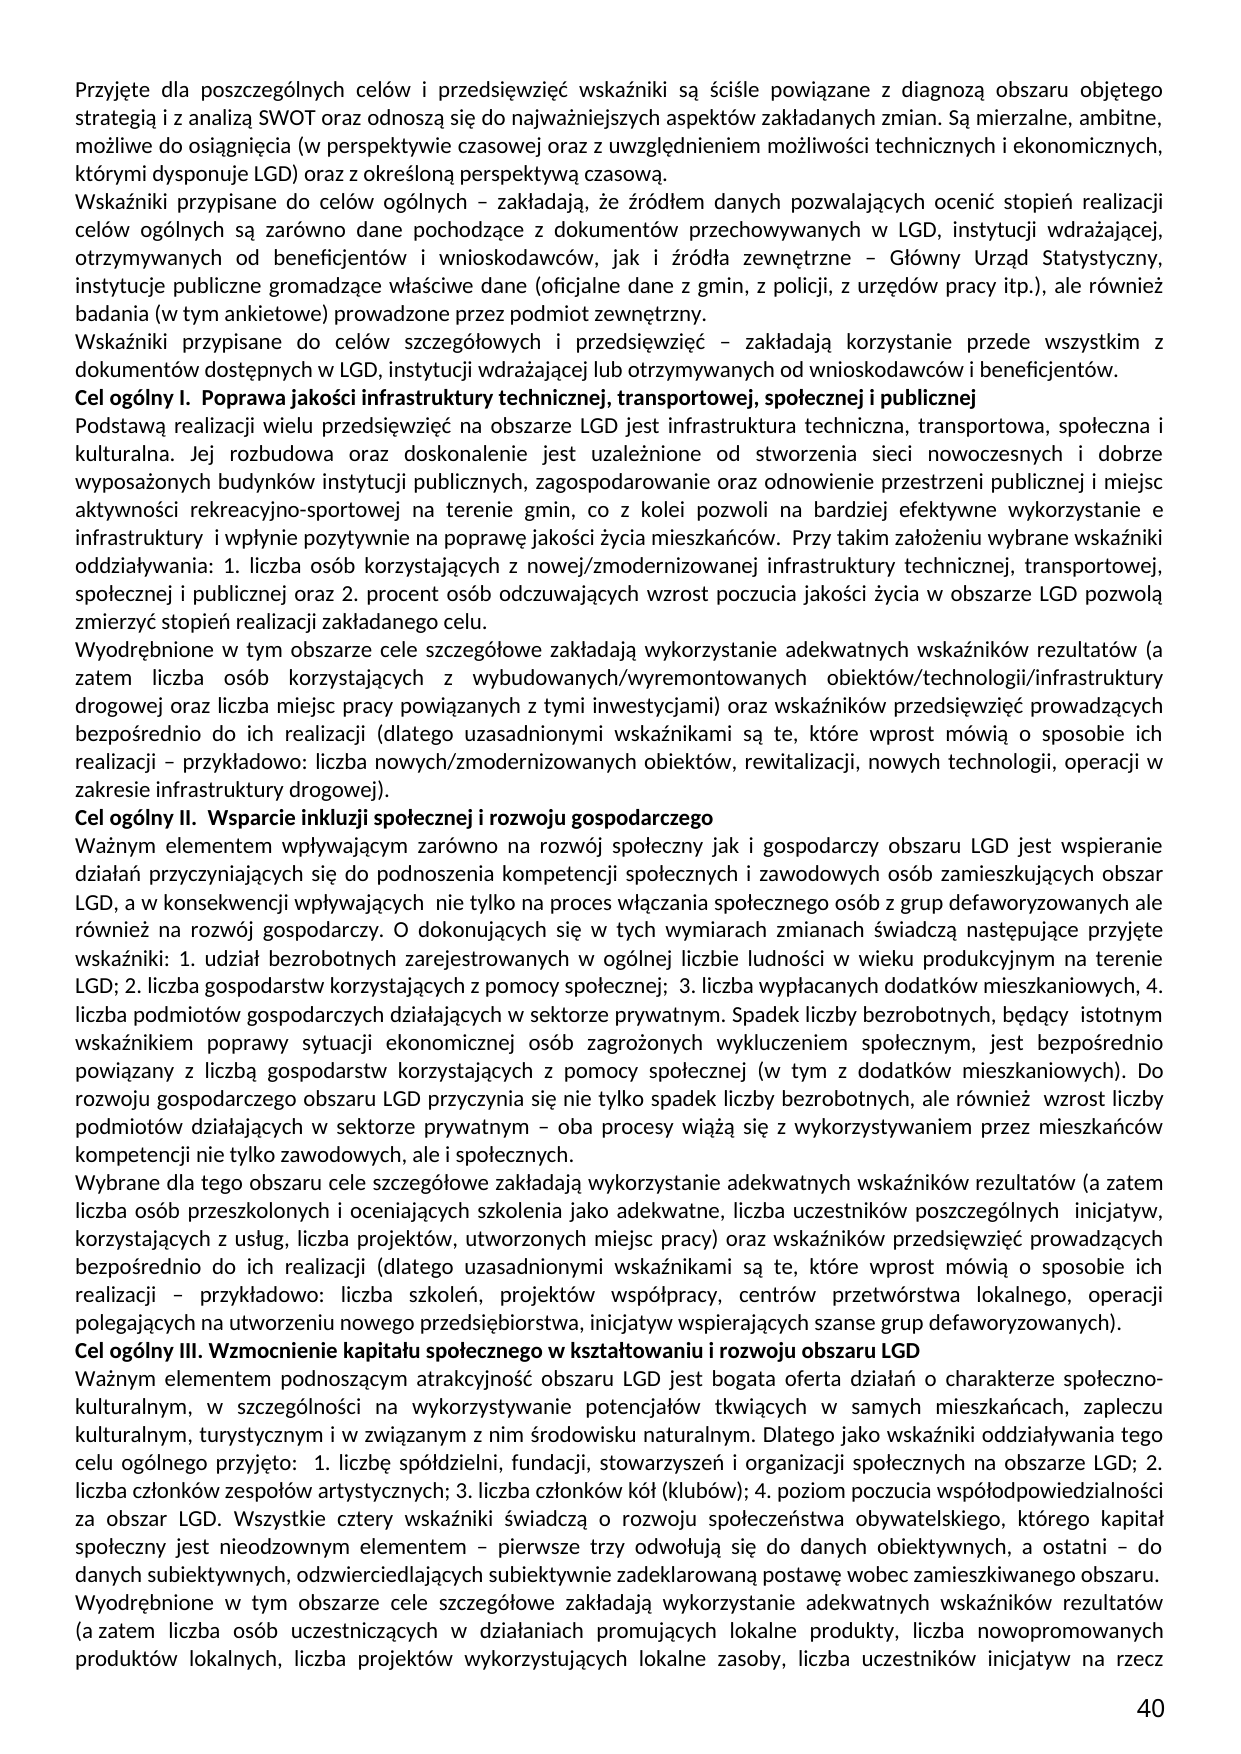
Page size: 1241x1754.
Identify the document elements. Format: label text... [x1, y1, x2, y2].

text Podstawą realizacji wielu przedsięwzięć na obszarze LGD jest infrastruktura techniczna, transportowa, społeczna i kulturalna. Jej rozbudowa oraz doskonalenie jest uzależnione od stworzenia sieci nowoczesnych i dobrze wyposażonych budynków instytucji publicznych, zagospodarowanie oraz odnowienie przestrzeni publicznej i miejsc aktywności rekreacyjno-sportowej na terenie gmin, co z kolei pozwoli na bardziej efektywne wykorzystanie e infrastruktury i wpłynie pozytywnie na poprawę jakości życia mieszkańców. Przy takim założeniu wybrane wskaźniki oddziaływania: 1. liczba osób korzystających z nowej/zmodernizowanej infrastruktury technicznej, transportowej, społecznej i publicznej oraz 2. procent osób odczuwających wzrost poczucia jakości życia w obszarze LGD pozwolą zmierzyć stopień realizacji zakładanego celu. [75, 411, 1165, 635]
text Cel ogólny II. Wsparcie inkluzji społecznej i rozwoju gospodarczego [75, 803, 1165, 832]
text Ważnym elementem wpływającym zarówno na rozwój społeczny jak i gospodarczy obszaru LGD jest wspieranie działań przyczyniających się do podnoszenia kompetencji społecznych i zawodowych osób zamieszkujących obszar LGD, a w konsekwencji wpływających nie tylko na proces włączania społecznego osób z grup defaworyzowanych ale również na rozwój gospodarczy. O dokonujących się w tych wymiarach zmianach świadczą następujące przyjęte wskaźniki: 1. udział bezrobotnych zarejestrowanych w ogólnej liczbie ludności w wieku produkcyjnym na terenie LGD; 2. liczba gospodarstw korzystających z pomocy społecznej; 3. liczba wypłacanych dodatków mieszkaniowych, 4. liczba podmiotów gospodarczych działających w sektorze prywatnym. Spadek liczby bezrobotnych, będący istotnym wskaźnikiem poprawy sytuacji ekonomicznej osób zagrożonych wykluczeniem społecznym, jest bezpośrednio powiązany z liczbą gospodarstw korzystających z pomocy społecznej (w tym z dodatków mieszkaniowych). Do rozwoju gospodarczego obszaru LGD przyczynia się nie tylko spadek liczby bezrobotnych, ale również wzrost liczby podmiotów działających w sektorze prywatnym – oba procesy wiążą się z wykorzystywaniem przez mieszkańców kompetencji nie tylko zawodowych, ale i społecznych. [75, 832, 1165, 1168]
text Wybrane dla tego obszaru cele szczegółowe zakładają wykorzystanie adekwatnych wskaźników rezultatów (a zatem liczba osób przeszkolonych i oceniających szkolenia jako adekwatne, liczba uczestników poszczególnych inicjatyw, korzystających z usług, liczba projektów, utworzonych miejsc pracy) oraz wskaźników przedsięwzięć prowadzących bezpośrednio do ich realizacji (dlatego uzasadnionymi wskaźnikami są te, które wprost mówią o sposobie ich realizacji – przykładowo: liczba szkoleń, projektów współpracy, centrów przetwórstwa lokalnego, operacji polegających na utworzeniu nowego przedsiębiorstwa, inicjatyw wspierających szanse grup defaworyzowanych). [75, 1168, 1165, 1336]
text Ważnym elementem podnoszącym atrakcyjność obszaru LGD jest bogata oferta działań o charakterze społeczno-kulturalnym, w szczególności na wykorzystywanie potencjałów tkwiących w samych mieszkańcach, zapleczu kulturalnym, turystycznym i w związanym z nim środowisku naturalnym. Dlatego jako wskaźniki oddziaływania tego celu ogólnego przyjęto: 1. liczbę spółdzielni, fundacji, stowarzyszeń i organizacji społecznych na obszarze LGD; 2. liczba członków zespołów artystycznych; 3. liczba członków kół (klubów); 4. poziom poczucia współodpowiedzialności za obszar LGD. Wszystkie cztery wskaźniki świadczą o rozwoju społeczeństwa obywatelskiego, którego kapitał społeczny jest nieodzownym elementem – pierwsze trzy odwołują się do danych obiektywnych, a ostatni – do danych subiektywnych, odzwierciedlających subiektywnie zadeklarowaną postawę wobec zamieszkiwanego obszaru. [75, 1364, 1165, 1588]
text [75, 1588, 1165, 1672]
text Cel ogólny I. Poprawa jakości infrastruktury technicznej, transportowej, społecznej i publicznej [75, 383, 1165, 411]
text Wskaźniki przypisane do celów szczegółowych i przedsięwzięć – zakładają korzystanie przede wszystkim z dokumentów dostępnych w LGD, instytucji wdrażającej lub otrzymywanych od wnioskodawców i beneficjentów. [75, 327, 1165, 383]
text Cel ogólny III. Wzmocnienie kapitału społecznego w kształtowaniu i rozwoju obszaru LGD [75, 1336, 1165, 1364]
text Wskaźniki przypisane do celów ogólnych – zakładają, że źródłem danych pozwalających ocenić stopień realizacji celów ogólnych są zarówno dane pochodzące z dokumentów przechowywanych w LGD, instytucji wdrażającej, otrzymywanych od beneficjentów i wnioskodawców, jak i źródła zewnętrzne – Główny Urząd Statystyczny, instytucje publiczne gromadzące właściwe dane (oficjalne dane z gmin, z policji, z urzędów pracy itp.), ale również badania (w tym ankietowe) prowadzone przez podmiot zewnętrzny. [75, 187, 1165, 327]
text Wyodrębnione w tym obszarze cele szczegółowe zakładają wykorzystanie adekwatnych wskaźników rezultatów (a zatem liczba osób korzystających z wybudowanych/wyremontowanych obiektów/technologii/infrastruktury drogowej oraz liczba miejsc pracy powiązanych z tymi inwestycjami) oraz wskaźników przedsięwzięć prowadzących bezpośrednio do ich realizacji (dlatego uzasadnionymi wskaźnikami są te, które wprost mówią o sposobie ich realizacji – przykładowo: liczba nowych/zmodernizowanych obiektów, rewitalizacji, nowych technologii, operacji w zakresie infrastruktury drogowej). [75, 635, 1165, 803]
text Przyjęte dla poszczególnych celów i przedsięwzięć wskaźniki są ściśle powiązane z diagnozą obszaru objętego strategią i z analizą SWOT oraz odnoszą się do najważniejszych aspektów zakładanych zmian. Są mierzalne, ambitne, możliwe do osiągnięcia (w perspektywie czasowej oraz z uwzględnieniem możliwości technicznych i ekonomicznych, którymi dysponuje LGD) oraz z określoną perspektywą czasową. [75, 75, 1165, 187]
